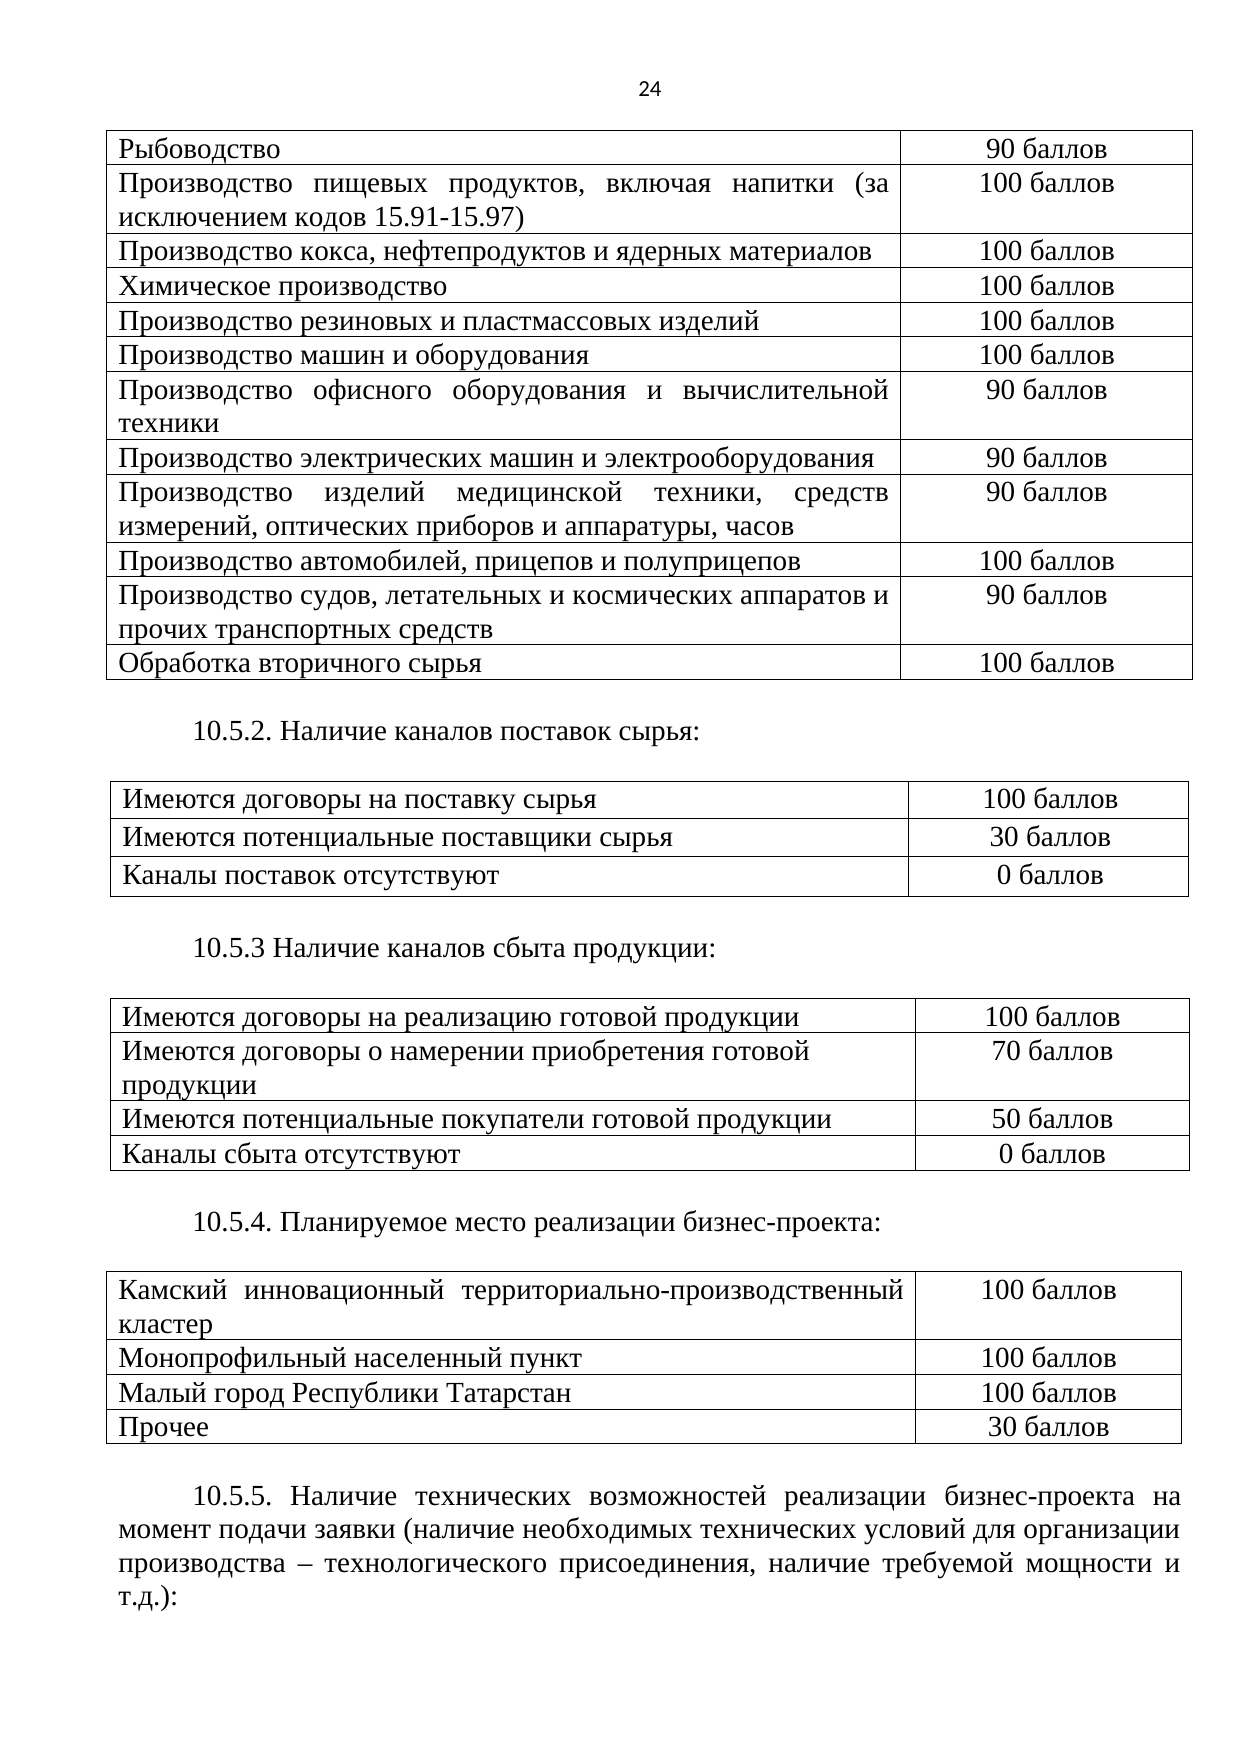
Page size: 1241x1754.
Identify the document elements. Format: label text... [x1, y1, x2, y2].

table_header 100 баллов [909, 782, 1188, 818]
table_cell 100 баллов [901, 337, 1192, 371]
table_cell Производство резиновых и пластмассовых изделий [107, 303, 900, 336]
table_cell Производство изделий медицинской техники, средств измерений, оптических приборов и аппаратуры, часов [107, 475, 900, 542]
table_cell 100 баллов [901, 543, 1192, 576]
table_header Имеются договоры на поставку сырья [111, 782, 908, 818]
table_cell Прочее [107, 1410, 915, 1443]
table_cell Производство электрических машин и электрооборудования [107, 440, 900, 473]
table_cell Химическое производство [107, 268, 900, 302]
list 10.5.2. Наличие каналов поставок сырья: [118, 713, 1196, 747]
table_cell 100 баллов [901, 645, 1192, 679]
table_cell Производство офисного оборудования и вычислительной техники [107, 372, 900, 439]
table_cell Имеются потенциальные покупатели готовой продукции [111, 1101, 915, 1135]
table_cell Производство машин и оборудования [107, 337, 900, 371]
table_cell Монопрофильный населенный пункт [107, 1340, 915, 1374]
table_cell Каналы поставок отсутствуют [111, 857, 908, 896]
table_cell 30 баллов [916, 1410, 1181, 1443]
table_cell Обработка вторичного сырья [107, 645, 900, 679]
table_cell Малый город Республики Татарстан [107, 1375, 915, 1408]
table_cell Производство автомобилей, прицепов и полуприцепов [107, 543, 900, 576]
table_cell Имеются потенциальные поставщики сырья [111, 819, 908, 856]
table_cell 100 баллов [901, 268, 1192, 302]
table_cell Производство судов, летательных и космических аппаратов и прочих транспортных средств [107, 577, 900, 644]
text 10.5.5. Наличие технических возможностей реализации бизнес-проекта на момент подачи заявки (наличие необходимых технических условий для организации производства – технологического присоединения, наличие требуемой мощности и т.д.): [118, 1478, 1181, 1612]
table_cell Имеются договоры о намерении приобретения готовой продукции [111, 1033, 915, 1100]
table_cell 100 баллов [916, 1375, 1181, 1408]
text 10.5.3 Наличие каналов сбыта продукции: [192, 931, 1181, 964]
table_cell 90 баллов [901, 440, 1192, 473]
table_header 100 баллов [916, 999, 1189, 1032]
table_cell Производство кокса, нефтепродуктов и ядерных материалов [107, 234, 900, 267]
table_cell 50 баллов [916, 1101, 1189, 1135]
table_cell 100 баллов [901, 234, 1192, 267]
table_cell 30 баллов [909, 819, 1188, 856]
table_cell 100 баллов [901, 303, 1192, 336]
table_cell Рыбоводство [107, 131, 900, 164]
table_header Камский инновационный территориально-производственный кластер [107, 1272, 915, 1339]
table_cell 100 баллов [901, 165, 1192, 232]
table_cell 0 баллов [909, 857, 1188, 896]
table_cell 90 баллов [901, 577, 1192, 644]
table_cell Каналы сбыта отсутствуют [111, 1136, 915, 1169]
table_cell 90 баллов [901, 131, 1192, 164]
table_cell Производство пищевых продуктов, включая напитки (за исключением кодов 15.91-15.97) [107, 165, 900, 232]
table_cell 100 баллов [916, 1340, 1181, 1374]
text 10.5.4. Планируемое место реализации бизнес-проекта: [118, 1204, 1181, 1238]
table_cell 90 баллов [901, 475, 1192, 542]
table_cell 0 баллов [916, 1136, 1189, 1169]
table_cell 70 баллов [916, 1033, 1189, 1100]
table_header 100 баллов [916, 1272, 1181, 1339]
table_cell 90 баллов [901, 372, 1192, 439]
table_header Имеются договоры на реализацию готовой продукции [111, 999, 915, 1032]
